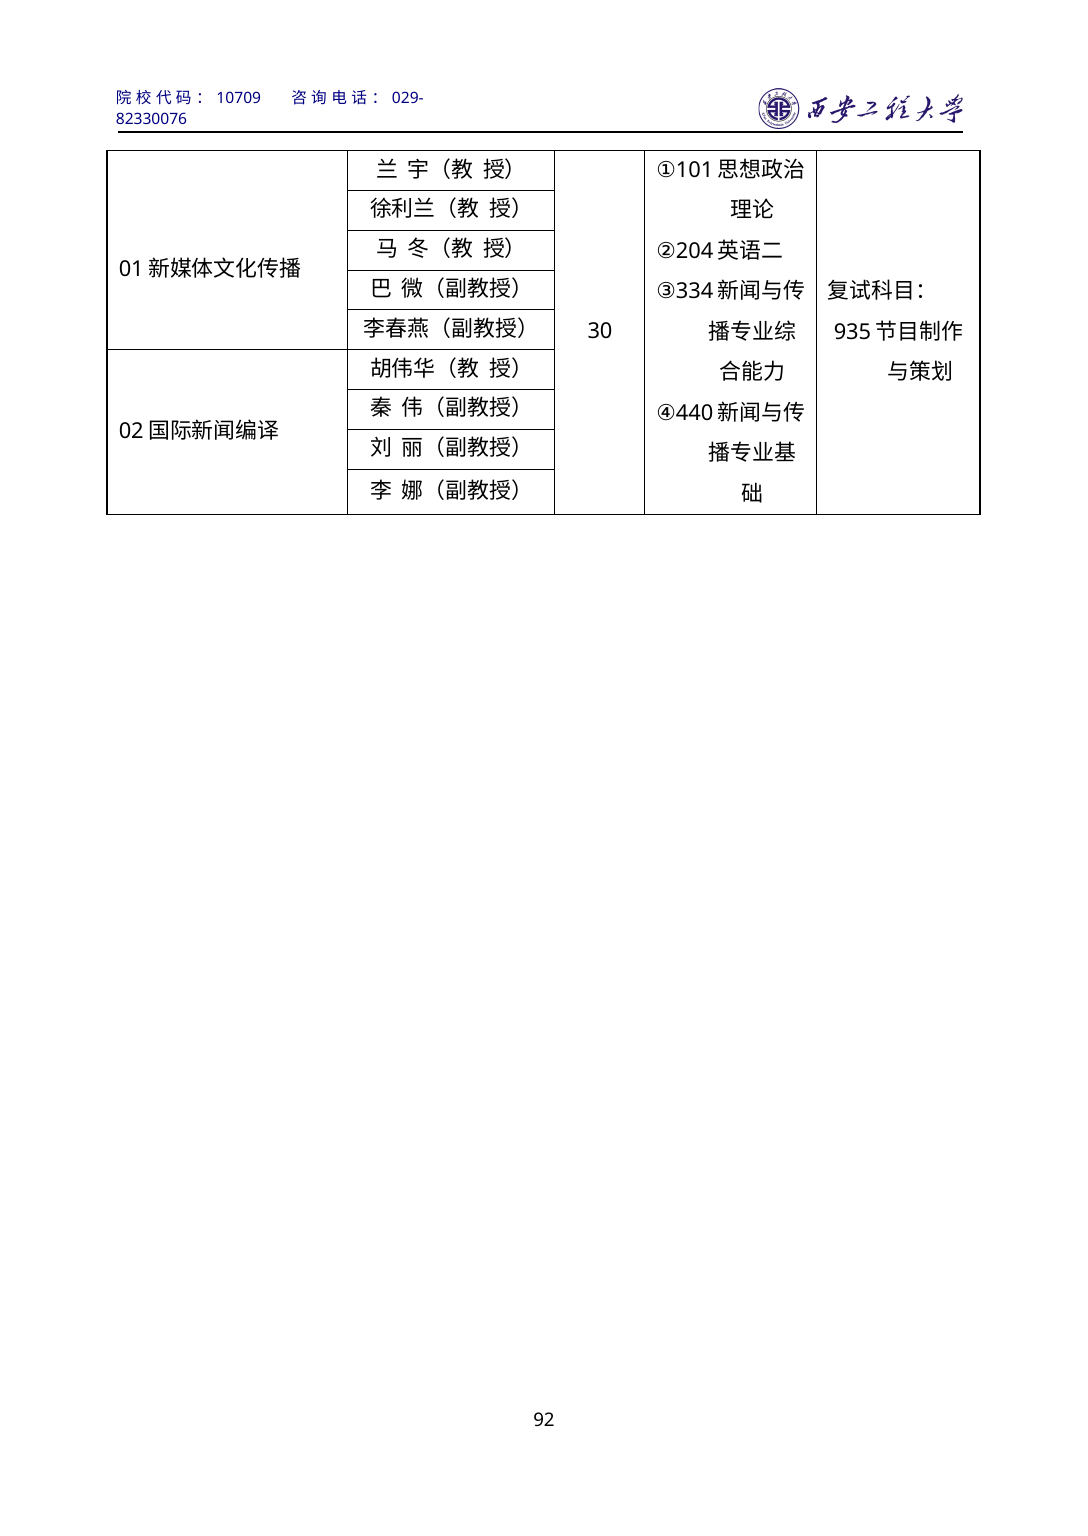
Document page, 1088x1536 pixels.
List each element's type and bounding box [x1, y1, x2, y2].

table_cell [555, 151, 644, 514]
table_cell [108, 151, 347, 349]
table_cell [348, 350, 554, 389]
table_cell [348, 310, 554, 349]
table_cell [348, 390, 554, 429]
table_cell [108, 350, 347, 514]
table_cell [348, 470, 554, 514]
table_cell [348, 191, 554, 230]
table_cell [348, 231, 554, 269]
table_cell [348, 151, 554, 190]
picture [758, 88, 963, 129]
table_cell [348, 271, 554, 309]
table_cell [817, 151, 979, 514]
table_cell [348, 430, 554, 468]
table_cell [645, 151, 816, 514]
